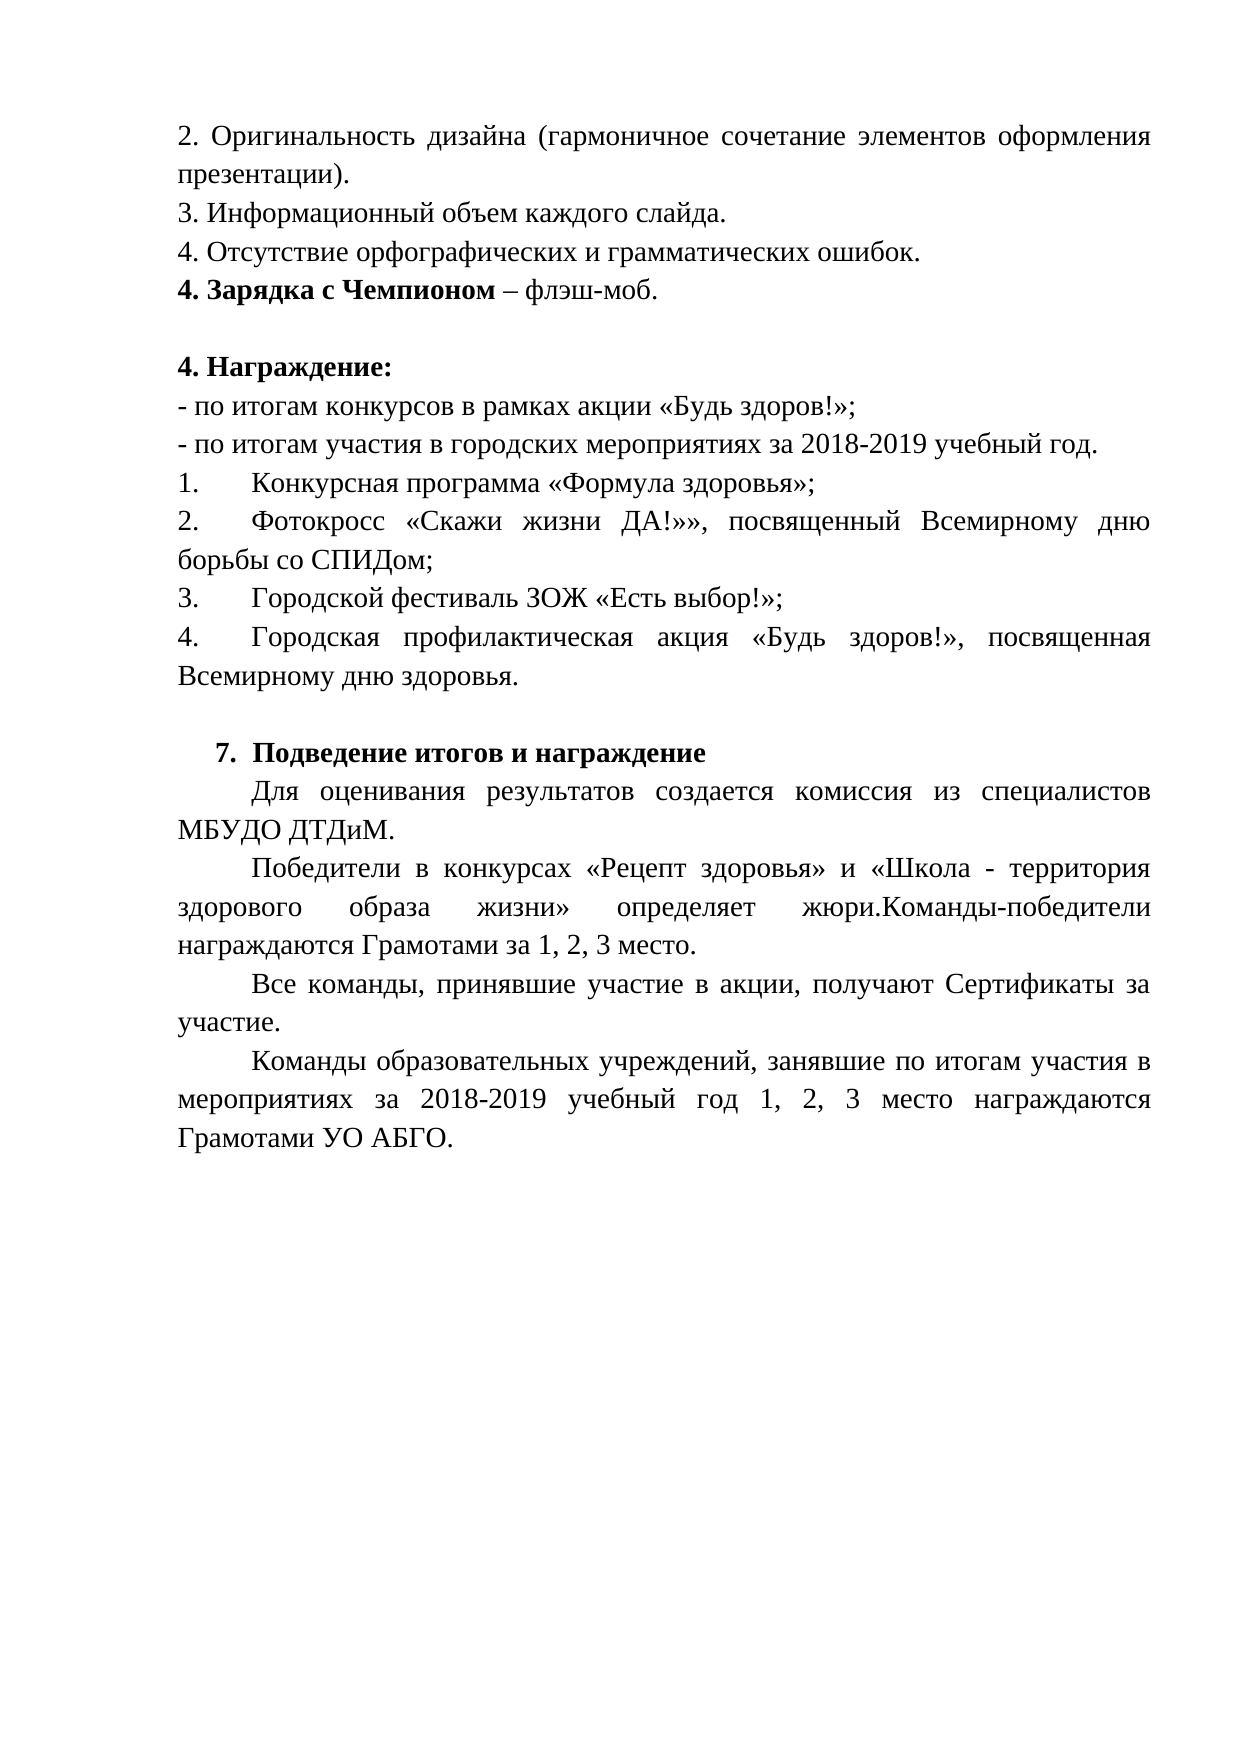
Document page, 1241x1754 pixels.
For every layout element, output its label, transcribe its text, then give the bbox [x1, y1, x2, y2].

text 4. Отсутствие орфографических и грамматических ошибок. [177, 234, 1152, 267]
text 4. Зарядка с Чемпионом – флэш-моб. [177, 272, 1152, 306]
text 2. Оригинальность дизайна (гармоничное сочетание элементов оформления презентации). [177, 118, 1152, 190]
list Подведение итогов и награждение [215, 735, 1152, 768]
text Победители в конкурсах «Рецепт здоровья» и «Школа - территория здорового образа жизни» определяет жюри.Команды-победители награждаются Грамотами за 1, 2, 3 место. [177, 850, 1152, 961]
text Для оценивания результатов создается комиссия из специалистов МБУДО ДТДиМ. [177, 773, 1152, 845]
text Команды образовательных учреждений, занявшие по итогам участия в мероприятиях за 2018-2019 учебный год 1, 2, 3 место награждаются Грамотами УО АБГО. [177, 1043, 1152, 1154]
text 3. Информационный объем каждого слайда. [177, 195, 1152, 229]
text 4. Награждение: [177, 349, 1152, 383]
text - по итогам участия в городских мероприятиях за 2018-2019 учебный год. [177, 426, 1152, 460]
text 4. Городская профилактическая акция «Будь здоров!», посвященная Всемирному дню здоровья. [177, 619, 1152, 691]
text - по итогам конкурсов в рамках акции «Будь здоров!»; [177, 388, 1152, 421]
text 2. Фотокросс «Скажи жизни ДА!»», посвященный Всемирному дню борьбы со СПИДом; [177, 503, 1152, 576]
text 3. Городской фестиваль ЗОЖ «Есть выбор!»; [177, 581, 1152, 614]
text 1. Конкурсная программа «Формула здоровья»; [177, 465, 1152, 498]
text Все команды, принявшие участие в акции, получают Сертификаты за участие. [177, 966, 1152, 1038]
